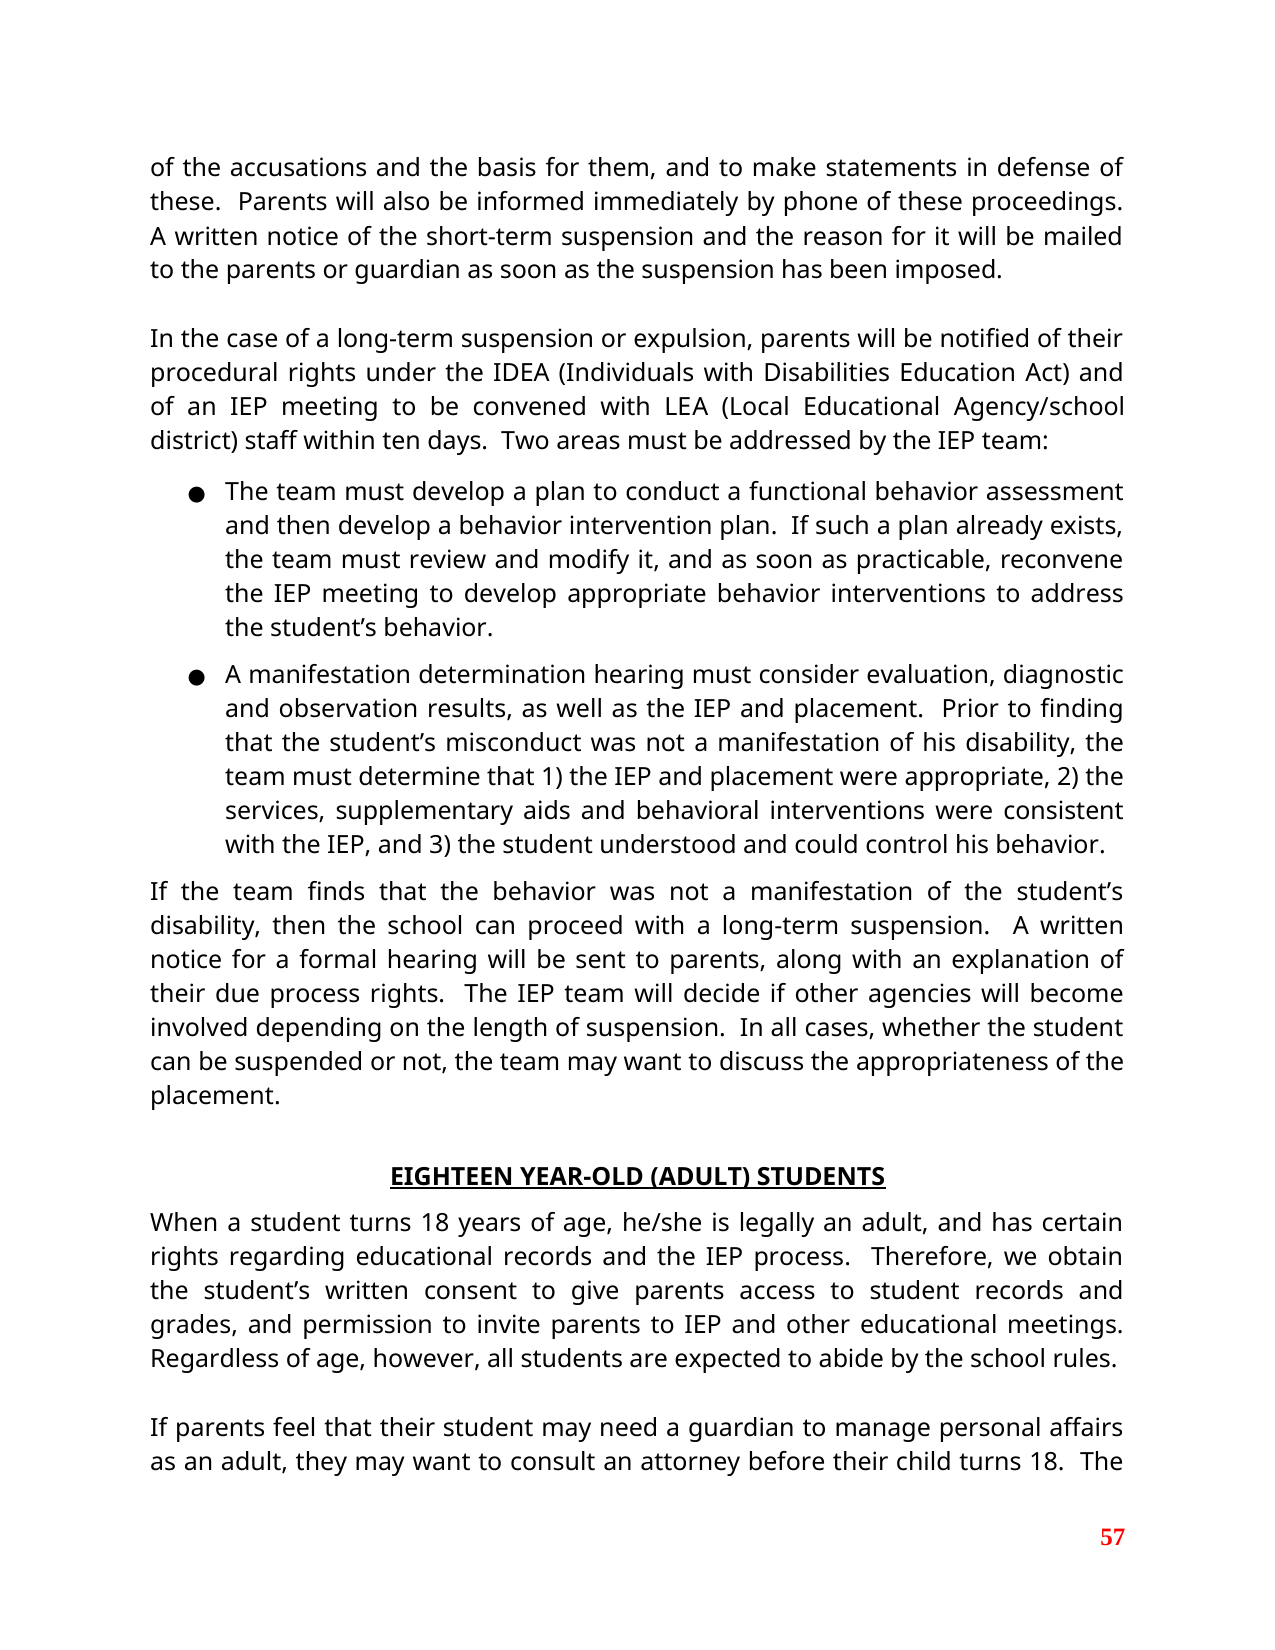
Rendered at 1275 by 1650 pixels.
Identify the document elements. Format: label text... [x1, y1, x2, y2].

text If the team finds that the behavior was not a manifestation of the student’s disability, then the school can proceed with a long-term suspension. A written notice for a formal hearing will be sent to parents, along with an explanation of their due process rights. The IEP team will decide if other agencies will become involved depending on the length of suspension. In all cases, whether the student can be suspended or not, the team may want to discuss the appropriateness of the placement. [150, 873, 1125, 1112]
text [150, 1409, 1125, 1477]
text When a student turns 18 years of age, he/she is legally an adult, and has certain rights regarding educational records and the IEP process. Therefore, we obtain the student’s written consent to give parents access to student records and grades, and permission to invite parents to IEP and other educational meetings. Regardless of age, however, all students are expected to abide by the school rules. [150, 1205, 1125, 1375]
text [150, 150, 1125, 286]
subtitle EIGHTEEN YEAR-OLD (ADULT) STUDENTS [150, 1158, 1125, 1192]
text In the case of a long-term suspension or expulsion, parents will be notified of their procedural rights under the IDEA (Individuals with Disabilities Education Act) and of an IEP meeting to be convened with LEA (Local Educational Agency/school district) staff within ten days. Two areas must be addressed by the IEP team: [150, 320, 1125, 457]
list A manifestation determination hearing must consider evaluation, diagnostic and observation results, as well as the IEP and placement. Prior to finding that the student’s misconduct was not a manifestation of his disability, the team must determine that 1) the IEP and placement were appropriate, 2) the services, supplementary aids and behavioral interventions were consistent with the IEP, and 3) the student understood and could control his behavior. [187, 656, 1125, 861]
list The team must develop a plan to conduct a functional behavior assessment and then develop a behavior intervention plan. If such a plan already exists, the team must review and modify it, and as soon as practicable, reconvene the IEP meeting to develop appropriate behavior interventions to address the student’s behavior. [187, 474, 1125, 644]
